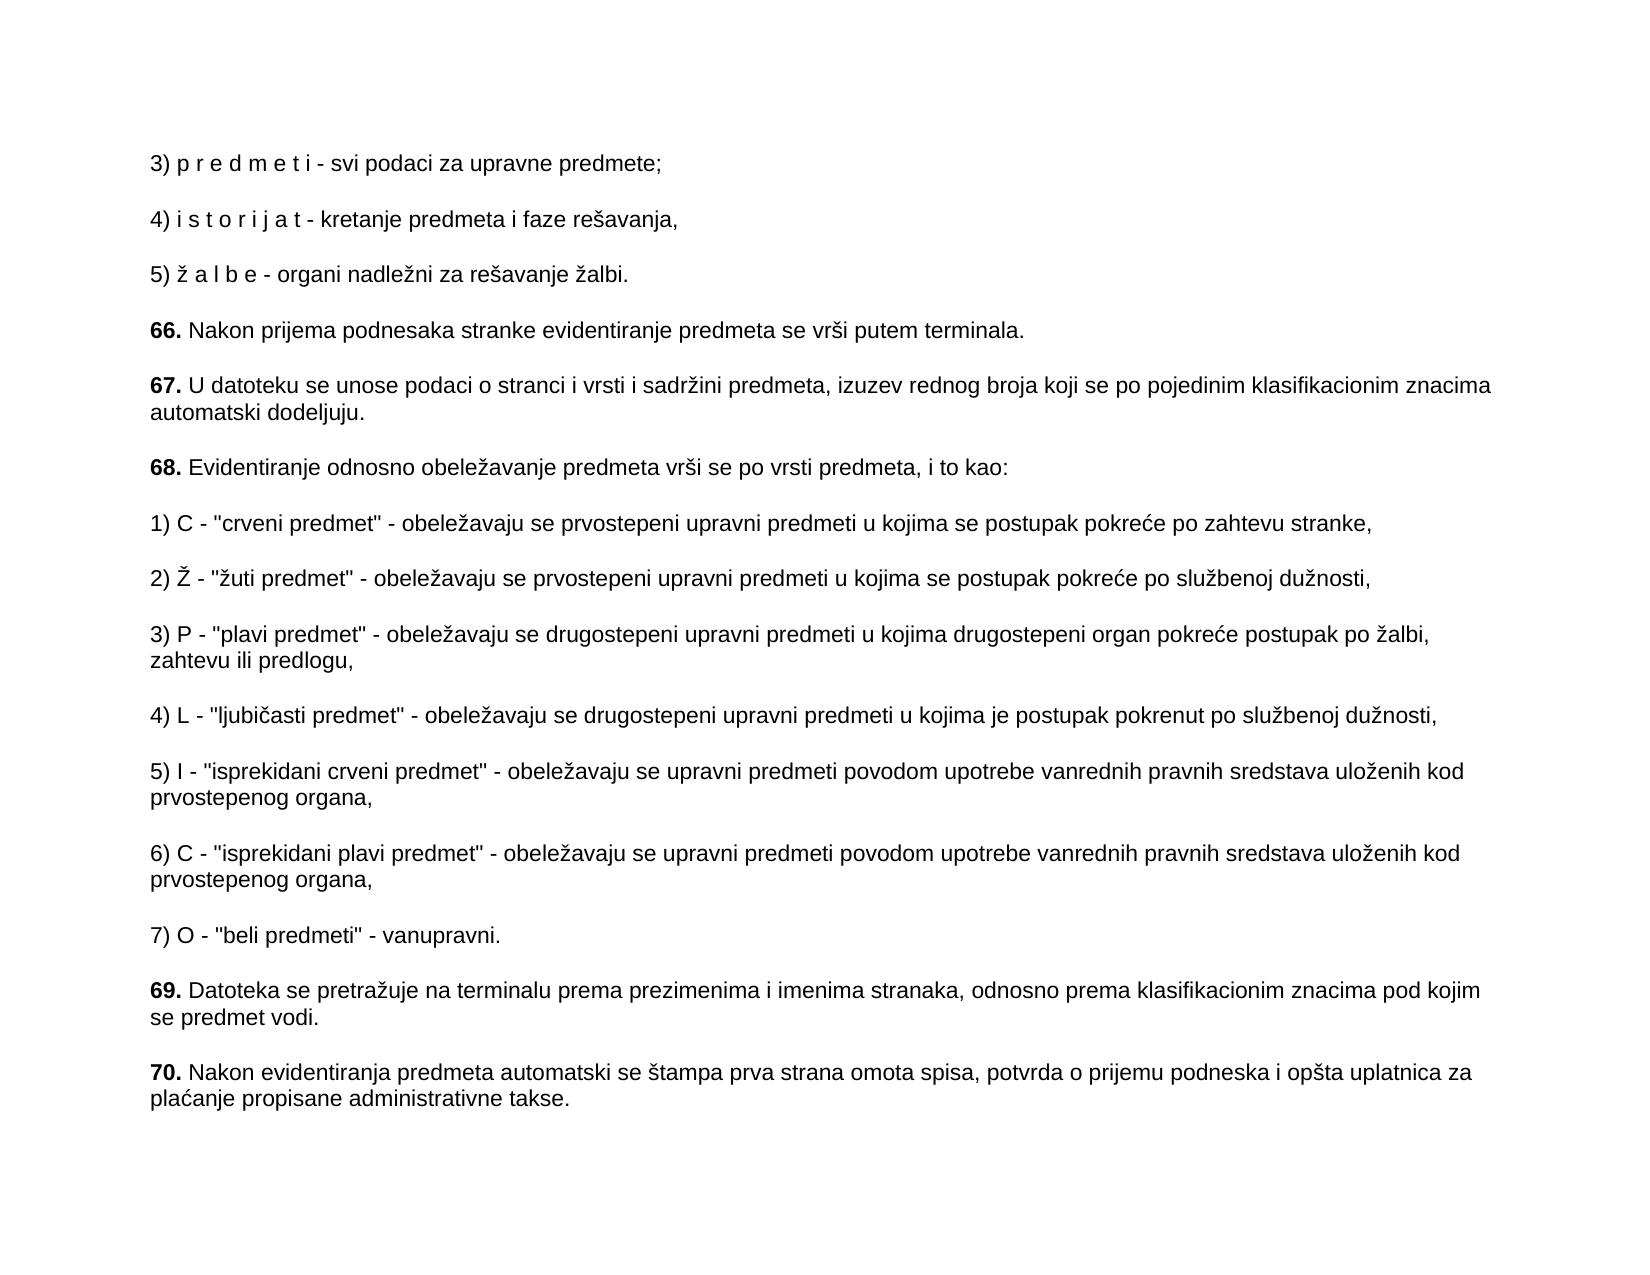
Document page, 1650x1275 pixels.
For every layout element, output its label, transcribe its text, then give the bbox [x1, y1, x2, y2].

text 7) O - "beli predmeti" - vanupravni. [150, 922, 1500, 948]
text 66. Nakon prijema podnesaka stranke evidentiranje predmeta se vrši putem terminala. [150, 317, 1500, 343]
text 4) L - "ljubičasti predmet" - obeležavaju se drugostepeni upravni predmeti u kojima je postupak pokrenut po službenoj dužnosti, [150, 702, 1500, 729]
text 69. Datoteka se pretražuje na terminalu prema prezimenima i imenima stranaka, odnosno prema klasifikacionim znacima pod kojim se predmet vodi. [150, 977, 1500, 1030]
text 6) C - "isprekidani plavi predmet" - obeležavaju se upravni predmeti povodom upotrebe vanrednih pravnih sredstava uloženih kod prvostepenog organa, [150, 840, 1500, 892]
text 1) C - "crveni predmet" - obeležavaju se prvostepeni upravni predmeti u kojima se postupak pokreće po zahtevu stranke, [150, 509, 1500, 536]
text 2) Ž - "žuti predmet" - obeležavaju se prvostepeni upravni predmeti u kojima se postupak pokreće po službenoj dužnosti, [150, 565, 1500, 591]
text 5) ž a l b e - organi nadležni za rešavanje žalbi. [150, 261, 1500, 287]
text 5) I - "isprekidani crveni predmet" - obeležavaju se upravni predmeti povodom upotrebe vanrednih pravnih sredstava uloženih kod prvostepenog organa, [150, 758, 1500, 811]
text 67. U datoteku se unose podaci o stranci i vrsti i sadržini predmeta, izuzev rednog broja koji se po pojedinim klasifikacionim znacima automatski dodeljuju. [150, 372, 1500, 425]
text 3) p r e d m e t i - svi podaci za upravne predmete; [150, 150, 1500, 176]
text 4) i s t o r i j a t - kretanje predmeta i faze rešavanja, [150, 206, 1500, 232]
text 70. Nakon evidentiranja predmeta automatski se štampa prva strana omota spisa, potvrda o prijemu podneska i opšta uplatnica za plaćanje propisane administrativne takse. [150, 1059, 1500, 1112]
text 3) P - "plavi predmet" - obeležavaju se drugostepeni upravni predmeti u kojima drugostepeni organ pokreće postupak po žalbi, zahtevu ili predlogu, [150, 621, 1500, 673]
text 68. Evidentiranje odnosno obeležavanje predmeta vrši se po vrsti predmeta, i to kao: [150, 454, 1500, 480]
